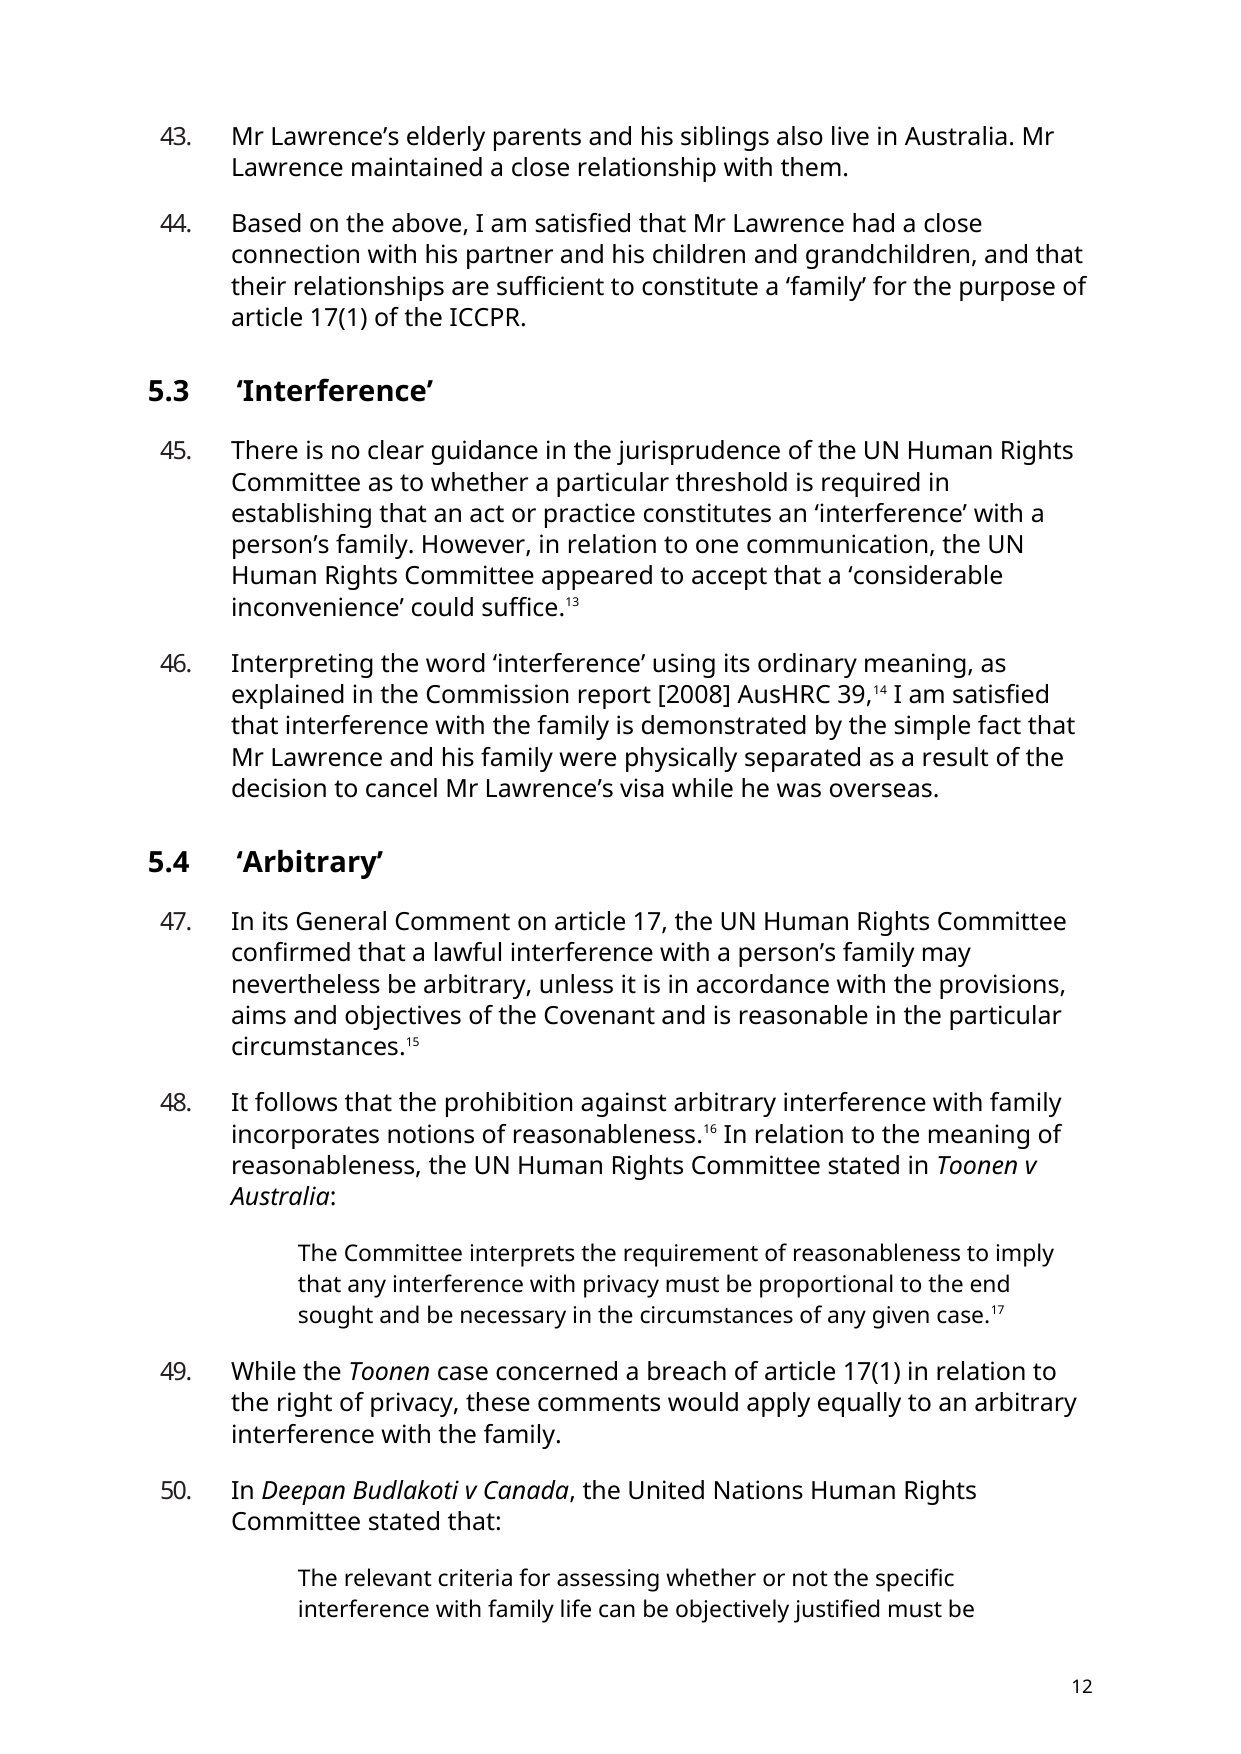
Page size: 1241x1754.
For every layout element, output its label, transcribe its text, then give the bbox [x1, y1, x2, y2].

list Based on the above, I am satisfied that Mr Lawrence had a close connection with his partner and his children and grandchildren, and that their relationships are sufficient to constitute a ‘family’ for the purpose of article 17(1) of the ICCPR. [160, 207, 1092, 332]
list Mr Lawrence’s elderly parents and his siblings also live in Australia. Mr Lawrence maintained a close relationship with them. [160, 120, 1092, 182]
list There is no clear guidance in the jurisprudence of the UN Human Rights Committee as to whether a particular threshold is required in establishing that an act or practice constitutes an ‘interference’ with a person’s family. However, in relation to one communication, the UN Human Rights Committee appeared to accept that a ‘considerable inconvenience’ could suffice. [160, 435, 1092, 622]
subtitle ‘Interference’ [148, 370, 1092, 410]
list While the Toonen case concerned a breach of article 17(1) in relation to the right of privacy, these comments would apply equally to an arbitrary interference with the family. [160, 1356, 1092, 1449]
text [298, 1562, 1092, 1624]
list It follows that the prohibition against arbitrary interference with family incorporates notions of reasonableness. In relation to the meaning of reasonableness, the UN Human Rights Committee stated in Toonen v Australia: [160, 1087, 1092, 1212]
list In Deepan Budlakoti v Canada, the United Nations Human Rights Committee stated that: [160, 1474, 1092, 1537]
text The Committee interprets the requirement of reasonableness to imply that any interference with privacy must be proportional to the end sought and be necessary in the circumstances of any given case. [298, 1237, 1092, 1331]
subtitle ‘Arbitrary’ [148, 841, 1092, 881]
list Interpreting the word ‘interference’ using its ordinary meaning, as explained in the Commission report [2008] AusHRC 39, I am satisfied that interference with the family is demonstrated by the simple fact that Mr Lawrence and his family were physically separated as a result of the decision to cancel Mr Lawrence’s visa while he was overseas. [160, 647, 1092, 803]
list In its General Comment on article 17, the UN Human Rights Committee confirmed that a lawful interference with a person’s family may nevertheless be arbitrary, unless it is in accordance with the provisions, aims and objectives of the Covenant and is reasonable in the particular circumstances. [160, 906, 1092, 1062]
